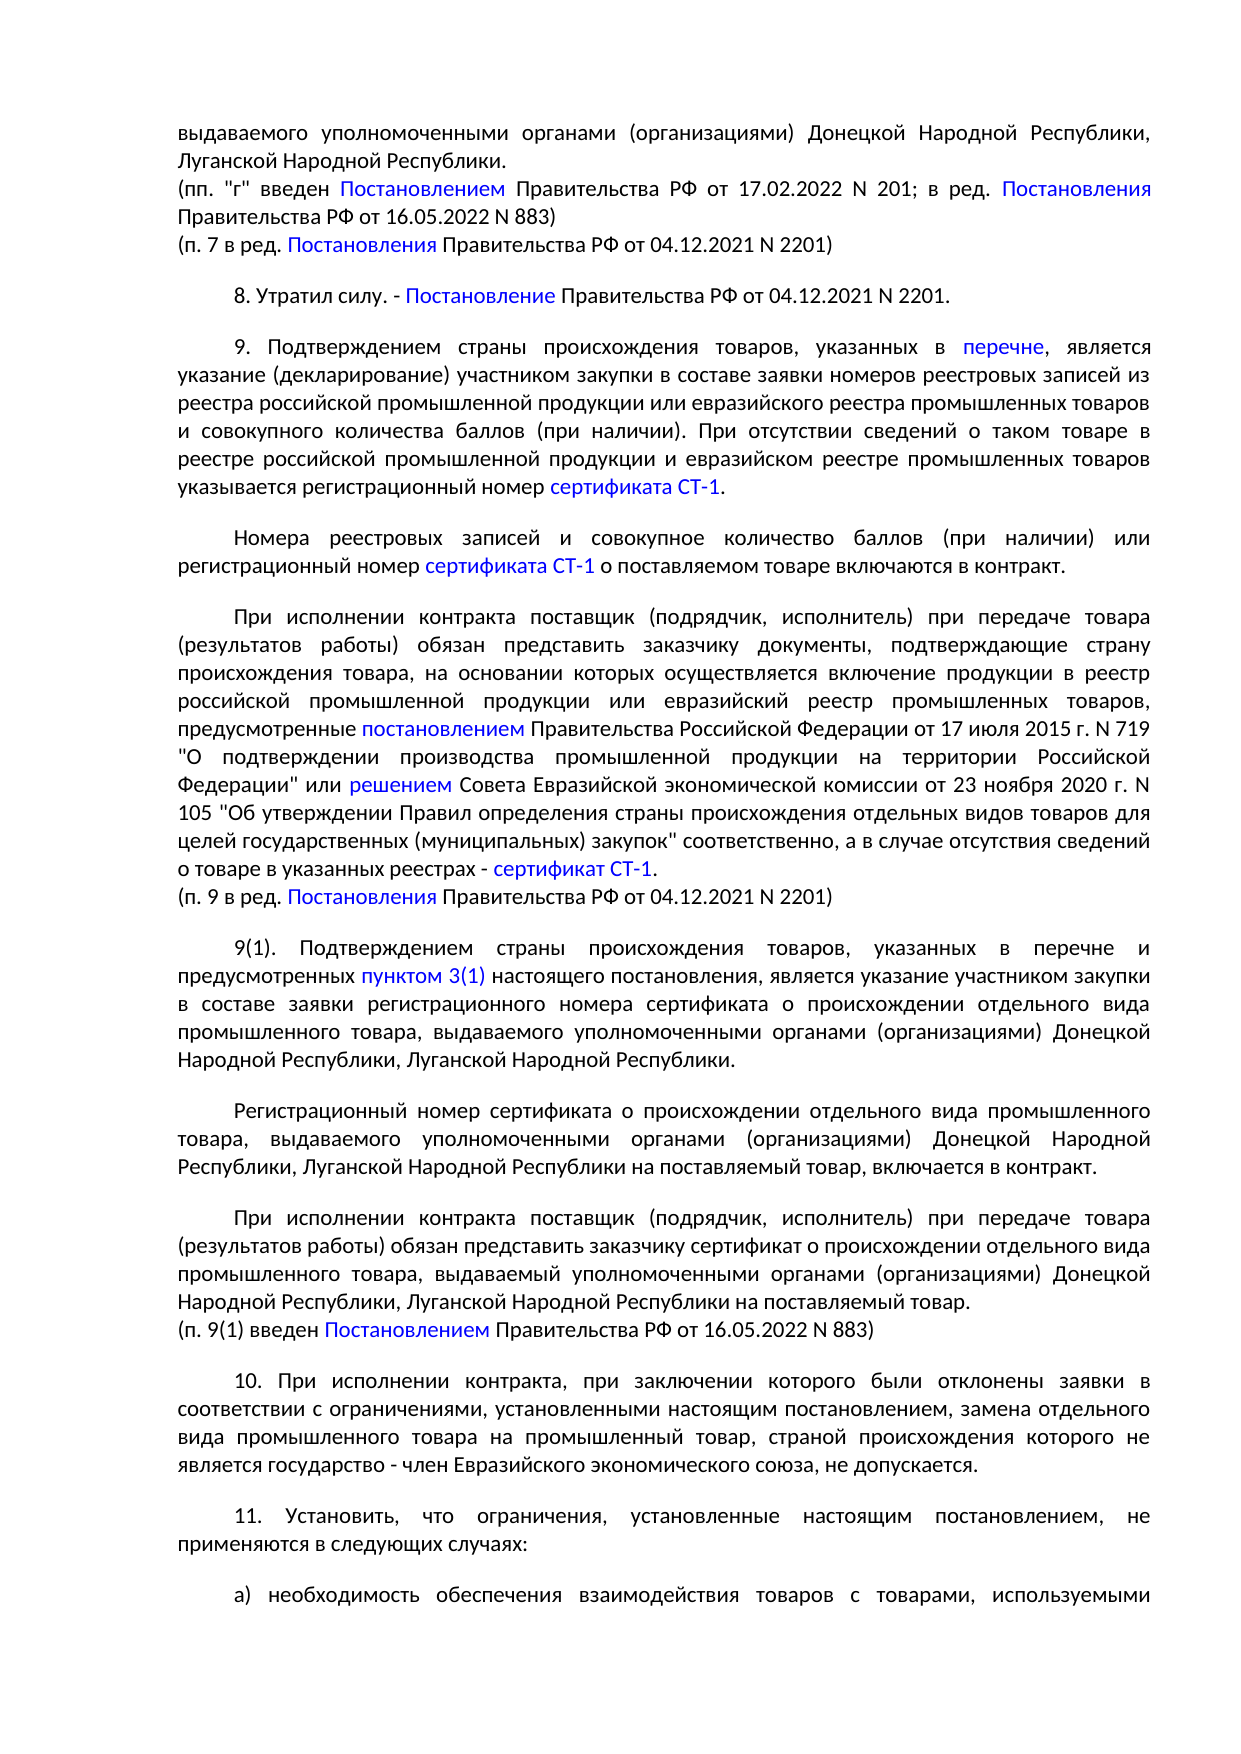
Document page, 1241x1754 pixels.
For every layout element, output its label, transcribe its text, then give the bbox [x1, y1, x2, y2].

text (пп. "г" введен Постановлением Правительства РФ от 17.02.2022 N 201; в ред. Постановления Правительства РФ от 16.05.2022 N 883) [177, 174, 1152, 230]
text (п. 9 в ред. Постановления Правительства РФ от 04.12.2021 N 2201) [177, 882, 1152, 910]
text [177, 1580, 1152, 1608]
text Номера реестровых записей и совокупное количество баллов (при наличии) или регистрационный номер сертификата СТ-1 о поставляемом товаре включаются в контракт. [177, 523, 1152, 579]
text 10. При исполнении контракта, при заключении которого были отклонены заявки в соответствии с ограничениями, установленными настоящим постановлением, замена отдельного вида промышленного товара на промышленный товар, страной происхождения которого не является государство - член Евразийского экономического союза, не допускается. [177, 1366, 1152, 1478]
text 8. Утратил силу. - Постановление Правительства РФ от 04.12.2021 N 2201. [177, 281, 1152, 309]
text 9. Подтверждением страны происхождения товаров, указанных в перечне, является указание (декларирование) участником закупки в составе заявки номеров реестровых записей из реестра российской промышленной продукции или евразийского реестра промышленных товаров и совокупного количества баллов (при наличии). При отсутствии сведений о таком товаре в реестре российской промышленной продукции и евразийском реестре промышленных товаров указывается регистрационный номер сертификата СТ-1. [177, 332, 1152, 500]
text (п. 9(1) введен Постановлением Правительства РФ от 16.05.2022 N 883) [177, 1315, 1152, 1343]
text 9(1). Подтверждением страны происхождения товаров, указанных в перечне и предусмотренных пунктом 3(1) настоящего постановления, является указание участником закупки в составе заявки регистрационного номера сертификата о происхождении отдельного вида промышленного товара, выдаваемого уполномоченными органами (организациями) Донецкой Народной Республики, Луганской Народной Республики. [177, 933, 1152, 1073]
text Регистрационный номер сертификата о происхождении отдельного вида промышленного товара, выдаваемого уполномоченными органами (организациями) Донецкой Народной Республики, Луганской Народной Республики на поставляемый товар, включается в контракт. [177, 1096, 1152, 1180]
text При исполнении контракта поставщик (подрядчик, исполнитель) при передаче товара (результатов работы) обязан представить заказчику документы, подтверждающие страну происхождения товара, на основании которых осуществляется включение продукции в реестр российской промышленной продукции или евразийский реестр промышленных товаров, предусмотренные постановлением Правительства Российской Федерации от 17 июля 2015 г. N 719 "О подтверждении производства промышленной продукции на территории Российской Федерации" или решением Совета Евразийской экономической комиссии от 23 ноября 2020 г. N 105 "Об утверждении Правил определения страны происхождения отдельных видов товаров для целей государственных (муниципальных) закупок" соответственно, а в случае отсутствия сведений о товаре в указанных реестрах - сертификат СТ-1. [177, 602, 1152, 882]
text 11. Установить, что ограничения, установленные настоящим постановлением, не применяются в следующих случаях: [177, 1501, 1152, 1557]
text При исполнении контракта поставщик (подрядчик, исполнитель) при передаче товара (результатов работы) обязан представить заказчику сертификат о происхождении отдельного вида промышленного товара, выдаваемый уполномоченными органами (организациями) Донецкой Народной Республики, Луганской Народной Республики на поставляемый товар. [177, 1203, 1152, 1315]
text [177, 118, 1152, 174]
text (п. 7 в ред. Постановления Правительства РФ от 04.12.2021 N 2201) [177, 230, 1152, 258]
